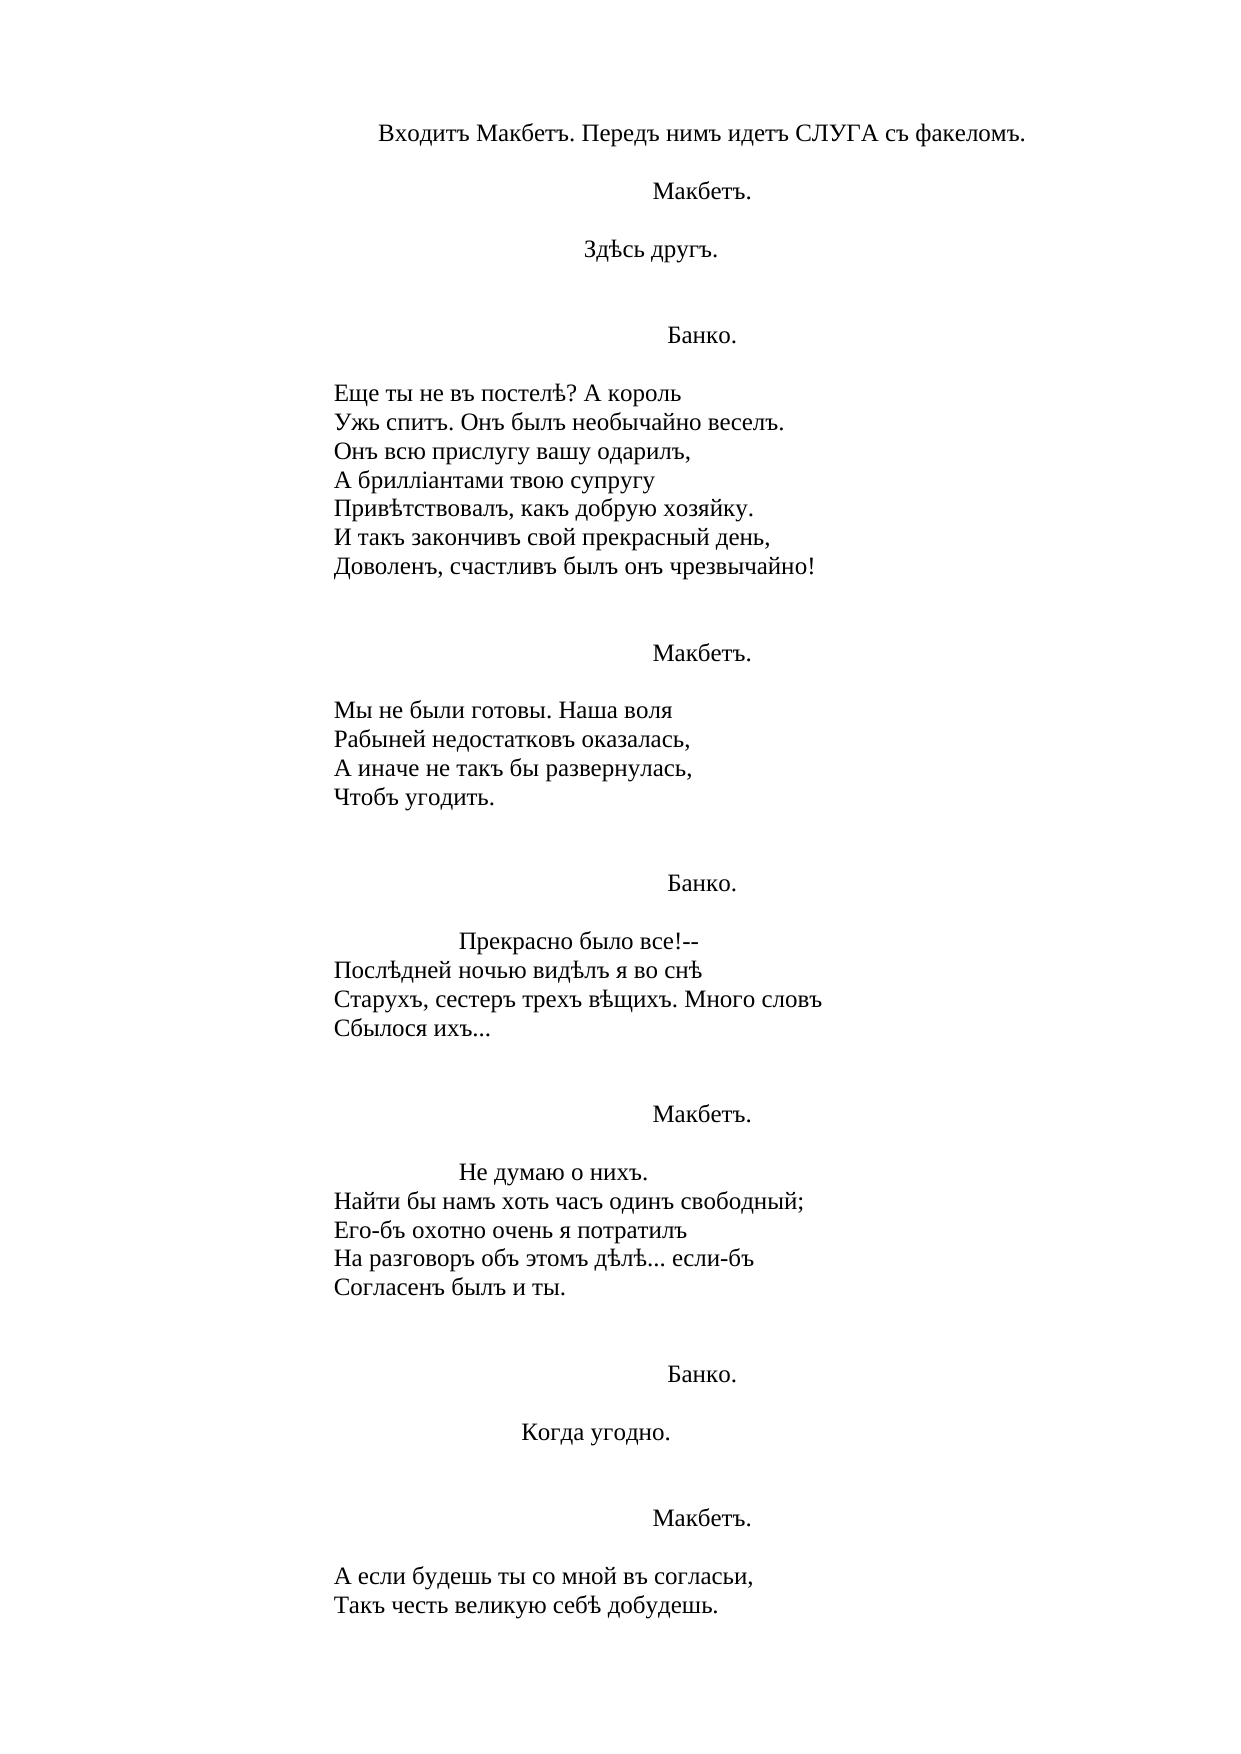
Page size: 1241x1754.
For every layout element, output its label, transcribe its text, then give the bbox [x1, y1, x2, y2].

text Сбылося ихъ... [252, 1013, 1152, 1041]
text Банко. [252, 321, 1152, 349]
text Послѣдней ночью видѣлъ я во снѣ [252, 955, 1152, 984]
text Здѣсь другъ. [252, 234, 1152, 263]
text Макбетъ. [252, 638, 1152, 666]
text И такъ закончивъ свой прекрасный день, [252, 522, 1152, 551]
text Еще ты не въ постелѣ? А король [252, 378, 1152, 407]
text Рабыней недостатковъ оказалась, [252, 724, 1152, 753]
text Входитъ Макбетъ. Передъ нимъ идетъ СЛУГА съ факеломъ. [252, 118, 1152, 147]
text Макбетъ. [252, 1099, 1152, 1128]
text Его-бъ охотно очень я потратилъ [252, 1215, 1152, 1243]
text Прекрасно было все!-- [252, 926, 1152, 955]
text Найти бы намъ хоть часъ одинъ свободный; [252, 1186, 1152, 1215]
text Привѣтствовалъ, какъ добрую хозяйку. [252, 493, 1152, 522]
text Макбетъ. [252, 1503, 1152, 1532]
text Банко. [252, 868, 1152, 897]
text А если будешь ты со мной въ согласьи, [252, 1561, 1152, 1590]
text Когда угодно. [252, 1417, 1152, 1446]
text Мы не были готовы. Наша воля [252, 696, 1152, 724]
text Такъ честь великую себѣ добудешь. [252, 1590, 1152, 1619]
text А иначе не такъ бы развернулась, [252, 753, 1152, 782]
text Доволенъ, счастливъ былъ онъ чрезвычайно! [252, 551, 1152, 580]
text Старухъ, сестеръ трехъ вѣщихъ. Много словъ [252, 984, 1152, 1013]
text Ужь спитъ. Онъ былъ необычайно веселъ. [252, 407, 1152, 436]
text Чтобъ угодить. [252, 782, 1152, 811]
text Не думаю о нихъ. [252, 1157, 1152, 1186]
text А брилліантами твою супругу [252, 465, 1152, 493]
text Согласенъ былъ и ты. [252, 1272, 1152, 1301]
text Банко. [252, 1359, 1152, 1388]
text Макбетъ. [252, 176, 1152, 205]
text Онъ всю прислугу вашу одарилъ, [252, 436, 1152, 465]
text На разговоръ объ этомъ дѣлѣ... если-бъ [252, 1243, 1152, 1272]
